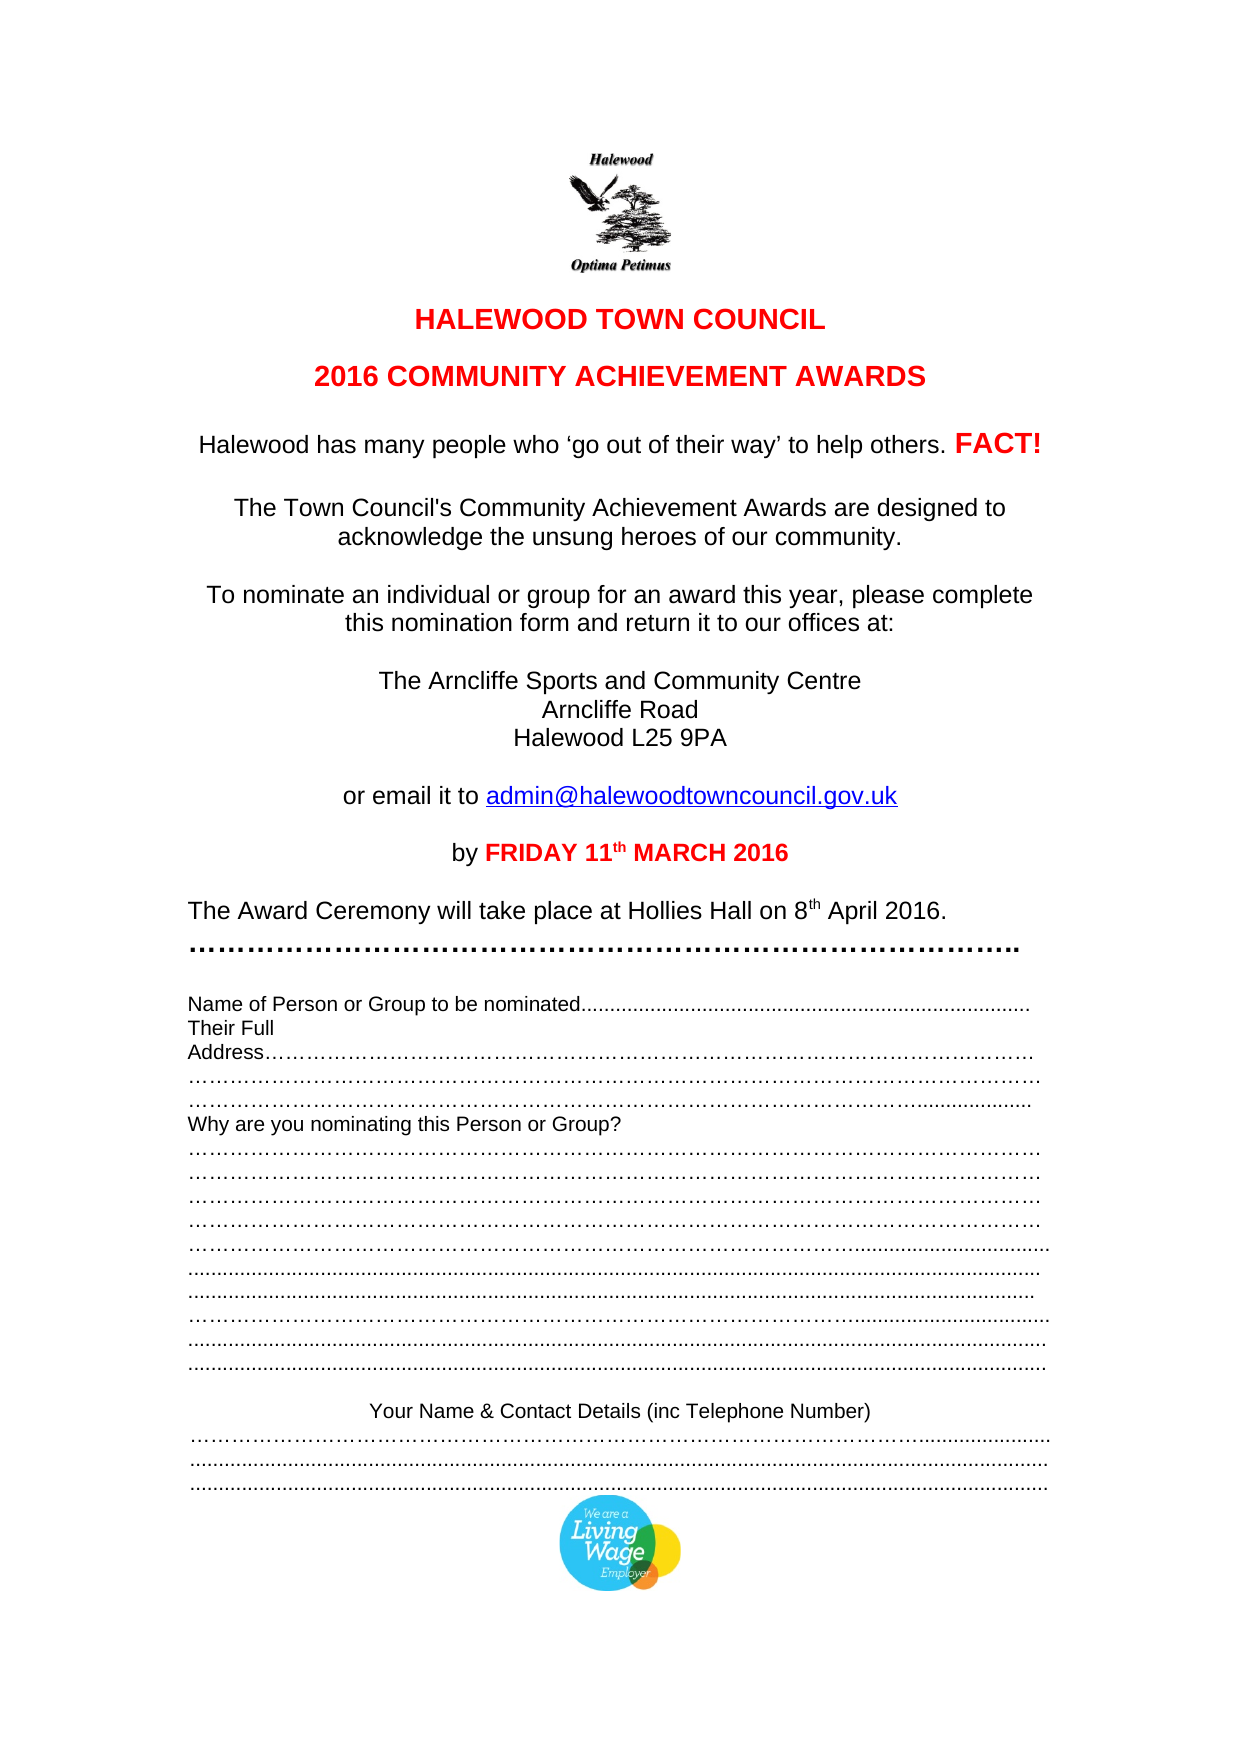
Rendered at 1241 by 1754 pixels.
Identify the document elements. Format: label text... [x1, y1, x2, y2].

text Name of Person or Group to be nominated.............................................................................. [187, 992, 1053, 1016]
text 2016 COMMUNITY ACHIEVEMENT AWARDS [187, 359, 1053, 393]
text by FRIDAY 11th MARCH 2016 [187, 838, 1053, 867]
text ..................................................................................................................................................... [187, 1351, 1053, 1375]
text HALEWOOD TOWN COUNCIL [187, 302, 1053, 335]
text ................................................................................................................................................... [187, 1279, 1053, 1303]
text …………………………………………………………………………………………………………… [187, 1136, 1053, 1159]
text Arncliffe Road [187, 695, 1053, 723]
text ………………………………………………………………………….. [187, 925, 1053, 958]
text Why are you nominating this Person or Group? [187, 1112, 1053, 1136]
text To nominate an individual or group for an award this year, please complete this nomination form and return it to our offices at: [187, 580, 1053, 637]
text The Town Council's Community Achievement Awards are designed to acknowledge the unsung heroes of our community. [187, 493, 1053, 551]
text …………………………………………………………………………………………………………… [187, 1159, 1053, 1183]
text ……………………………………………………………………………………...................................................................................................................................................................................... [187, 1231, 1053, 1279]
text The Award Ceremony will take place at Hollies Hall on 8th April 2016. [187, 896, 1053, 925]
text The Arncliffe Sports and Community Centre [187, 666, 1053, 695]
text ……………………………………………………………………………………....................................................................................................................................................................................... [187, 1303, 1053, 1351]
text Your Name & Contact Details (inc Telephone Number) ……………………………………………………………………………………………................................................................................................................................................................................................................................................................................................................................. [187, 1399, 1053, 1591]
text or email it to admin@halewoodtowncouncil.gov.uk [187, 781, 1053, 810]
text …………………………………………………………………………………………………………… [187, 1183, 1053, 1207]
picture [569, 150, 672, 273]
text …………………………………………………………………………………………………………… [187, 1207, 1053, 1231]
text Halewood L25 9PA [187, 723, 1053, 752]
text Their Full Address…………………………………………………………………………………………………………………………………………………………………………………………………………………………………………………………………………………………………………….................... [187, 1016, 1053, 1112]
text Halewood has many people who ‘go out of their way’ to help others. FACT! [187, 426, 1053, 460]
picture [559, 1495, 681, 1591]
